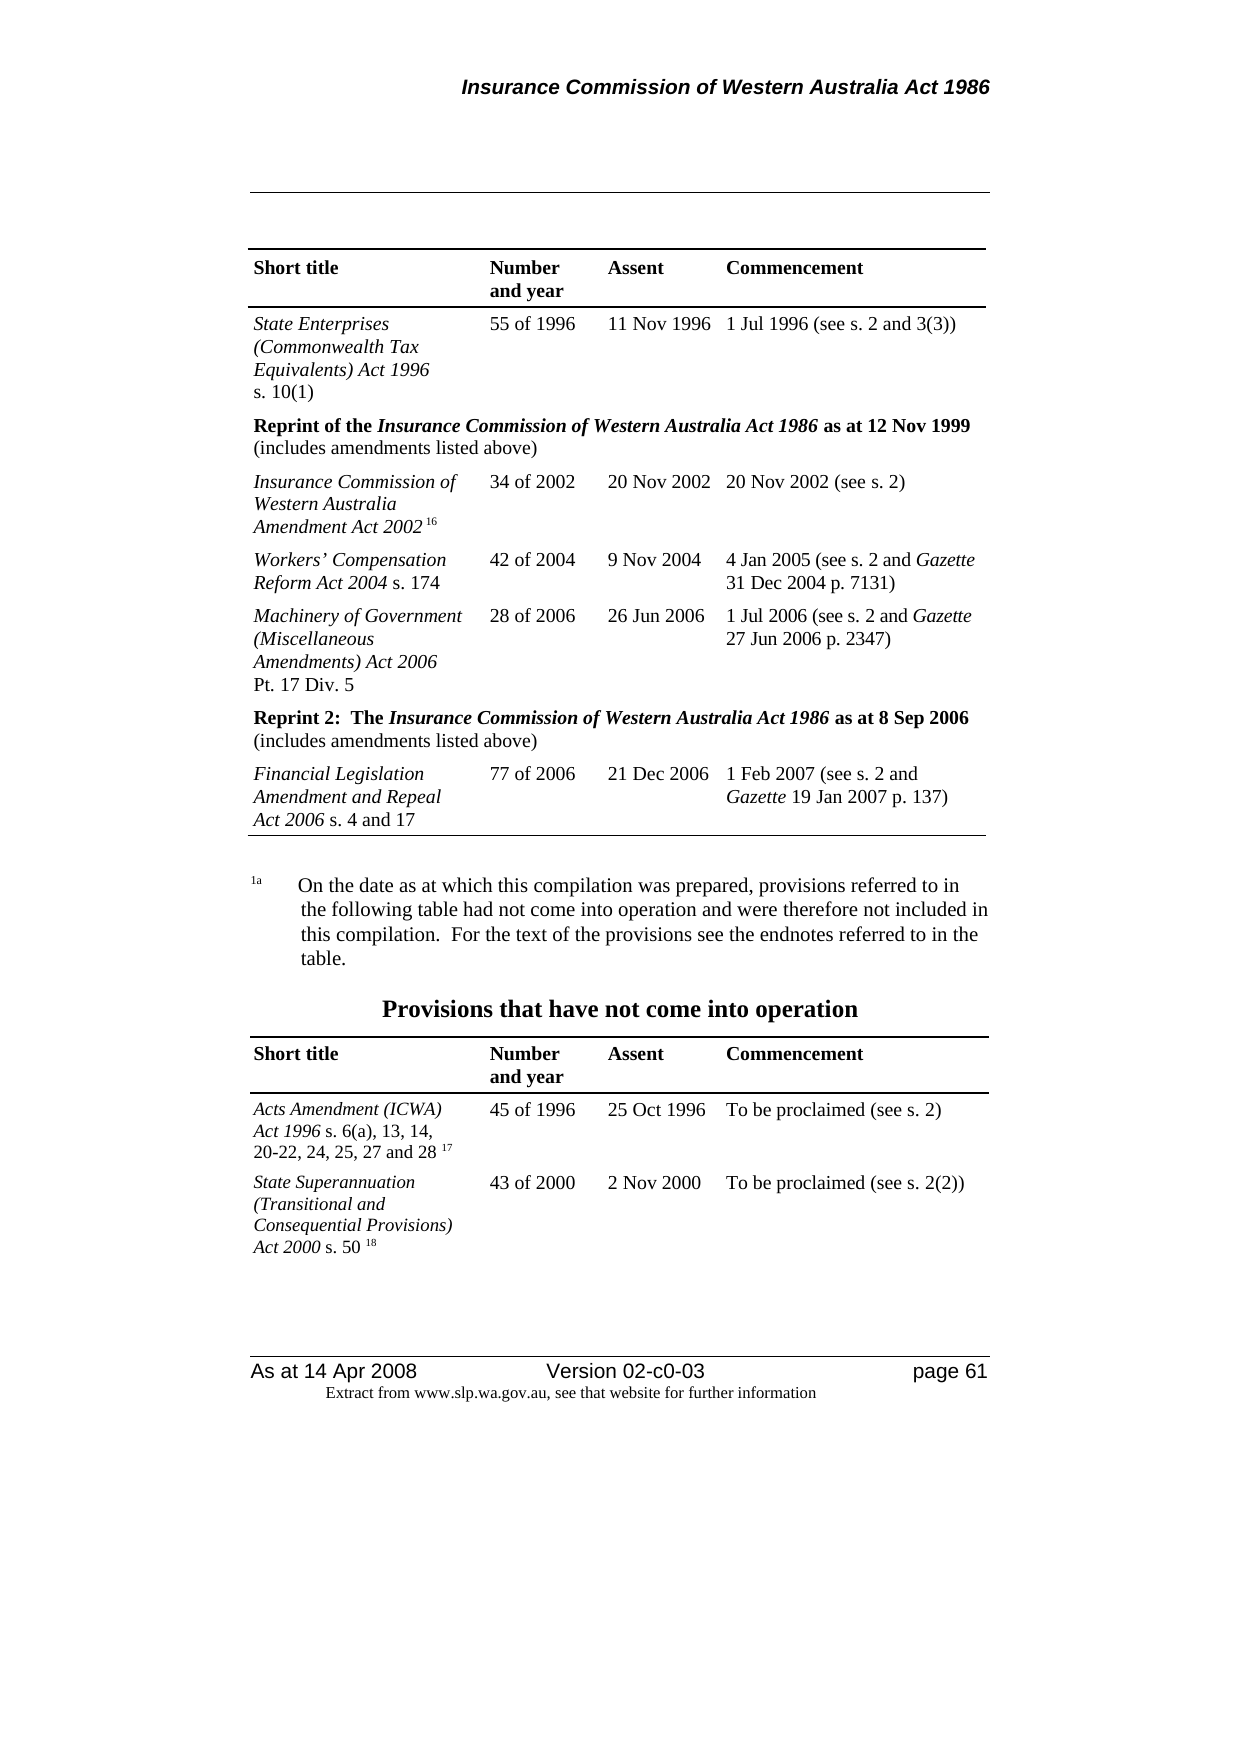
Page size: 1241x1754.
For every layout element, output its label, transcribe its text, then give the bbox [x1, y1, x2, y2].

table_cell 43 of 2000 [487, 1167, 605, 1262]
table_cell 21 Dec 2006 [602, 756, 720, 835]
table_header Assent [602, 250, 720, 306]
table_header Assent [605, 1038, 723, 1092]
table_cell 1 Jul 1996 (see s. 2 and 3(3)) [720, 308, 986, 407]
table_cell 20 Nov 2002 [602, 463, 720, 542]
table_cell 11 Nov 1996 [602, 308, 720, 407]
table_cell Machinery of Government (Miscellaneous Amendments) Act 2006 Pt. 17 Div. 5 [248, 598, 484, 700]
table_cell Acts Amendment (ICWA) Act 1996 s. 6(a), 13, 14, 20-22, 24, 25, 27 and 28 17 [250, 1094, 487, 1167]
table_header Number and year [487, 1038, 605, 1092]
table_cell To be proclaimed (see s. 2) [723, 1094, 989, 1167]
table_cell Workers’ Compensation Reform Act 2004 s. 174 [248, 542, 484, 598]
table_cell Financial Legislation Amendment and Repeal Act 2006 s. 4 and 17 [248, 756, 484, 835]
table_cell 9 Nov 2004 [602, 542, 720, 598]
subtitle Provisions that have not come into operation [250, 994, 990, 1023]
table_cell 42 of 2004 [484, 542, 602, 598]
table_cell Reprint 2: The Insurance Commission of Western Australia Act 1986 as at 8 Sep 2006 (includes amendments listed above) [248, 700, 986, 756]
table_cell 20 Nov 2002 (see s. 2) [720, 463, 986, 542]
table_cell 55 of 1996 [484, 308, 602, 407]
table_cell 4 Jan 2005 (see s. 2 and Gazette 31 Dec 2004 p. 7131) [720, 542, 986, 598]
table_cell Insurance Commission of Western Australia Amendment Act 2002 16 [248, 463, 484, 542]
table_cell State Superannuation (Transitional and Consequential Provisions) Act 2000 s. 50 18 [250, 1167, 487, 1262]
table_cell 2 Nov 2000 [605, 1167, 723, 1262]
table_cell 28 of 2006 [484, 598, 602, 700]
table_cell Reprint of the Insurance Commission of Western Australia Act 1986 as at 12 Nov 1999 (includes amendments listed above) [248, 407, 986, 463]
table_header Commencement [720, 250, 986, 306]
table_header Number and year [484, 250, 602, 306]
table_header Short title [250, 1038, 487, 1092]
table_cell 1 Jul 2006 (see s. 2 and Gazette 27 Jun 2006 p. 2347) [720, 598, 986, 700]
table_cell To be proclaimed (see s. 2(2)) [723, 1167, 989, 1262]
table_header Commencement [723, 1038, 989, 1092]
table_cell 1 Feb 2007 (see s. 2 and Gazette 19 Jan 2007 p. 137) [720, 756, 986, 835]
table_cell 26 Jun 2006 [602, 598, 720, 700]
table_cell 45 of 1996 [487, 1094, 605, 1167]
table_cell 34 of 2002 [484, 463, 602, 542]
table_cell 25 Oct 1996 [605, 1094, 723, 1167]
text 1a On the date as at which this compilation was prepared, provisions referred to in the following table had not come into operation and were therefore not included in this compilation. For the text of the provisions see the endnotes referred to in the table. [250, 873, 990, 969]
table_cell 77 of 2006 [484, 756, 602, 835]
table_cell State Enterprises (Commonwealth Tax Equivalents) Act 1996 s. 10(1) [248, 308, 484, 407]
table_header Short title [248, 250, 484, 306]
